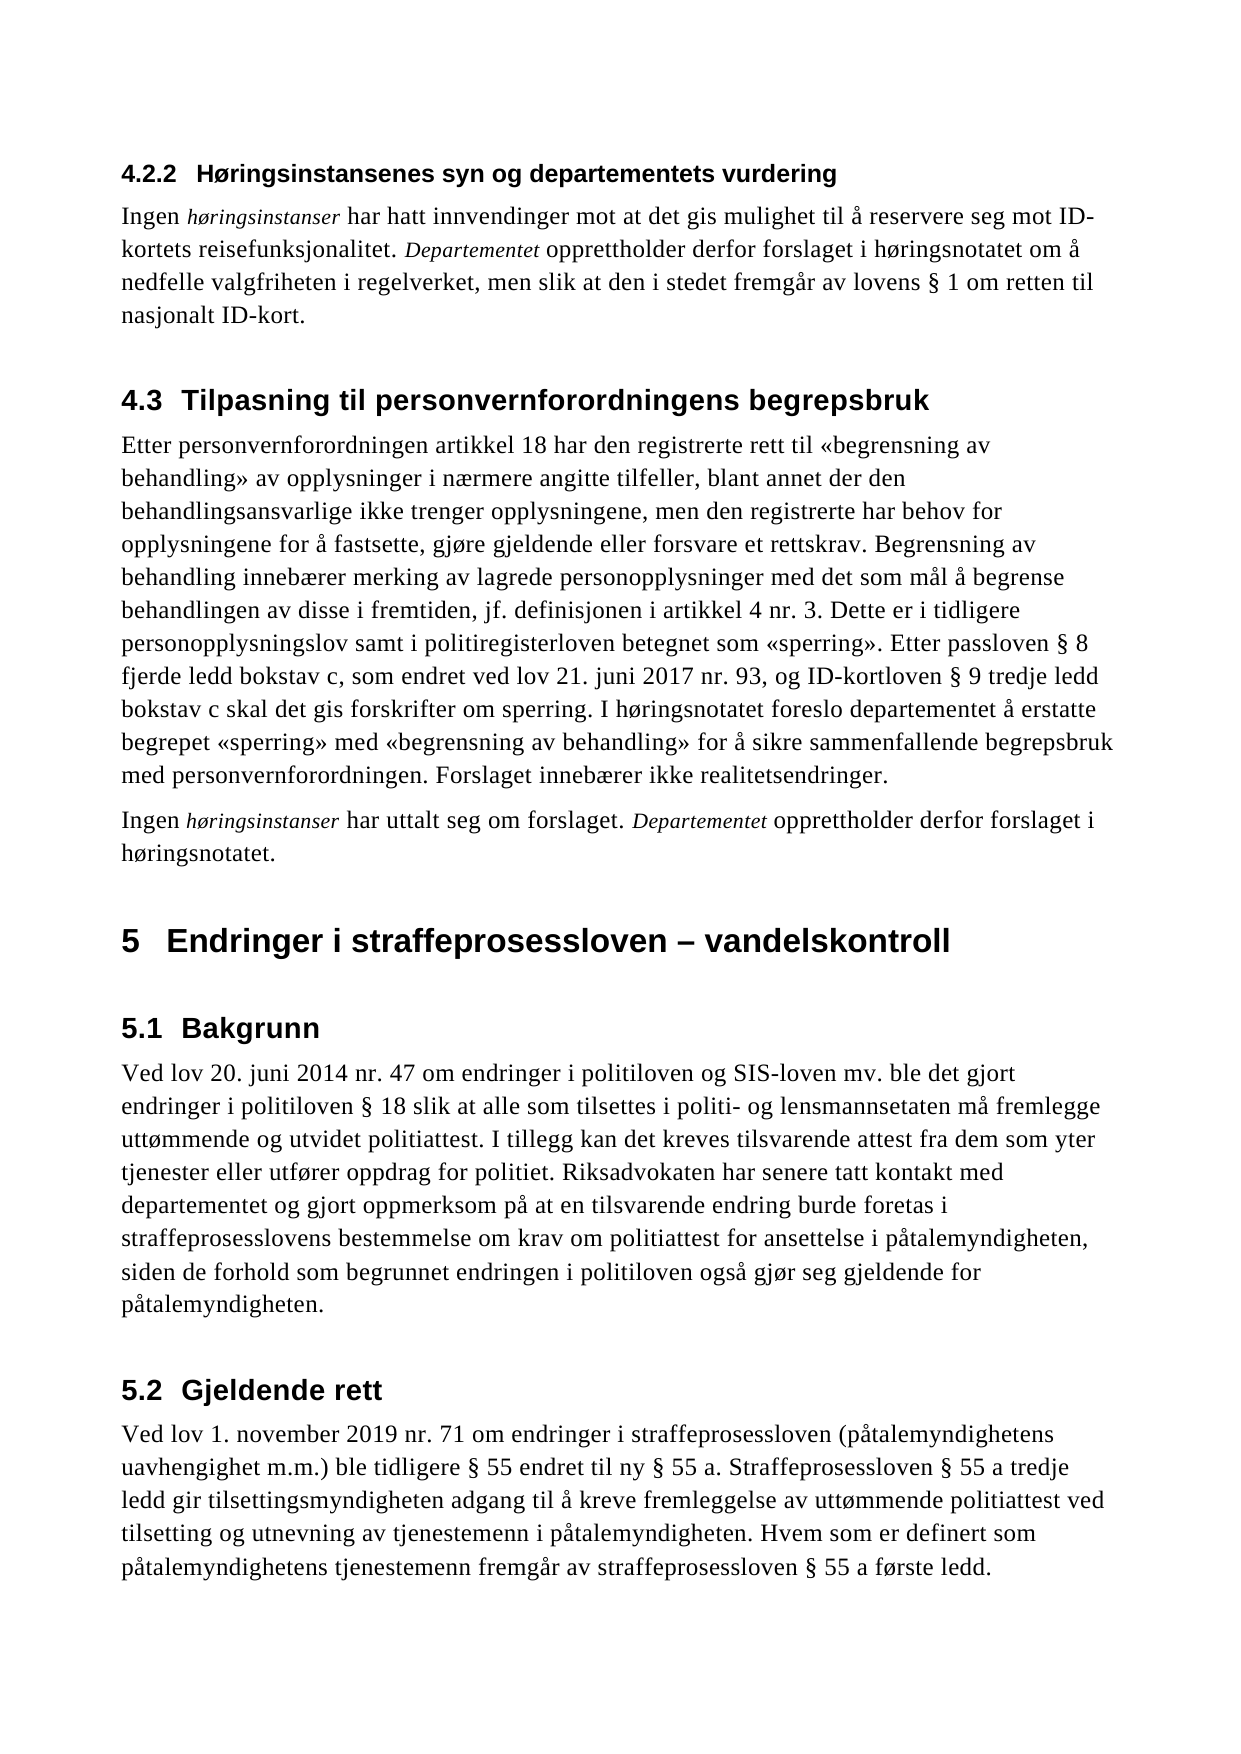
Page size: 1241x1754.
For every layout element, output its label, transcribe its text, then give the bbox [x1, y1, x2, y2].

subtitle Gjeldende rett [121, 1373, 1119, 1406]
subtitle Endringer i straffeprosessloven – vandelskontroll [121, 922, 1119, 960]
subtitle Tilpasning til personvernforordningens begrepsbruk [121, 383, 1119, 416]
subtitle Høringsinstansenes syn og departementets vurdering [121, 159, 1119, 188]
text Ved lov 1. november 2019 nr. 71 om endringer i straffeprosessloven (påtalemyndighetens uavhengighet m.m.) ble tidligere § 55 endret til ny § 55 a. Straffeprosessloven § 55 a tredje ledd gir tilsettingsmyndigheten adgang til å kreve fremleggelse av uttømmende politiattest ved tilsetting og utnevning av tjenestemenn i påtalemyndigheten. Hvem som er definert som påtalemyndighetens tjenestemenn fremgår av straffeprosessloven § 55 a første ledd. [121, 1419, 1119, 1580]
text Ingen høringsinstanser har uttalt seg om forslaget. Departementet opprettholder derfor forslaget i høringsnotatet. [121, 806, 1119, 867]
text Etter personvernforordningen artikkel 18 har den registrerte rett til «begrensning av behandling» av opplysninger i nærmere angitte tilfeller, blant annet der den behandlingsansvarlige ikke trenger opplysningene, men den registrerte har behov for opplysningene for å fastsette, gjøre gjeldende eller forsvare et rettskrav. Begrensning av behandling innebærer merking av lagrede personopplysninger med det som mål å begrense behandlingen av disse i fremtiden, jf. definisjonen i artikkel 4 nr. 3. Dette er i tidligere personopplysningslov samt i politiregisterloven betegnet som «sperring». Etter passloven § 8 fjerde ledd bokstav c, som endret ved lov 21. juni 2017 nr. 93, og ID-kortloven § 9 tredje ledd bokstav c skal det gis forskrifter om sperring. I høringsnotatet foreslo departementet å erstatte begrepet «sperring» med «begrensning av behandling» for å sikre sammenfallende begrepsbruk med personvernforordningen. Forslaget innebærer ikke realitetsendringer. [121, 430, 1119, 789]
subtitle Bakgrunn [121, 1012, 1119, 1045]
text Ved lov 20. juni 2014 nr. 47 om endringer i politiloven og SIS-loven mv. ble det gjort endringer i politiloven § 18 slik at alle som tilsettes i politi- og lensmannsetaten må fremlegge uttømmende og utvidet politiattest. I tillegg kan det kreves tilsvarende attest fra dem som yter tjenester eller utfører oppdrag for politiet. Riksadvokaten har senere tatt kontakt med departementet og gjort oppmerksom på at en tilsvarende endring burde foretas i straffeprosesslovens bestemmelse om krav om politiattest for ansettelse i påtalemyndigheten, siden de forhold som begrunnet endringen i politiloven også gjør seg gjeldende for påtalemyndigheten. [121, 1058, 1119, 1318]
text Ingen høringsinstanser har hatt innvendinger mot at det gis mulighet til å reservere seg mot ID-kortets reisefunksjonalitet. Departementet opprettholder derfor forslaget i høringsnotatet om å nedfelle valgfriheten i regelverket, men slik at den i stedet fremgår av lovens § 1 om retten til nasjonalt ID-kort. [121, 201, 1119, 329]
